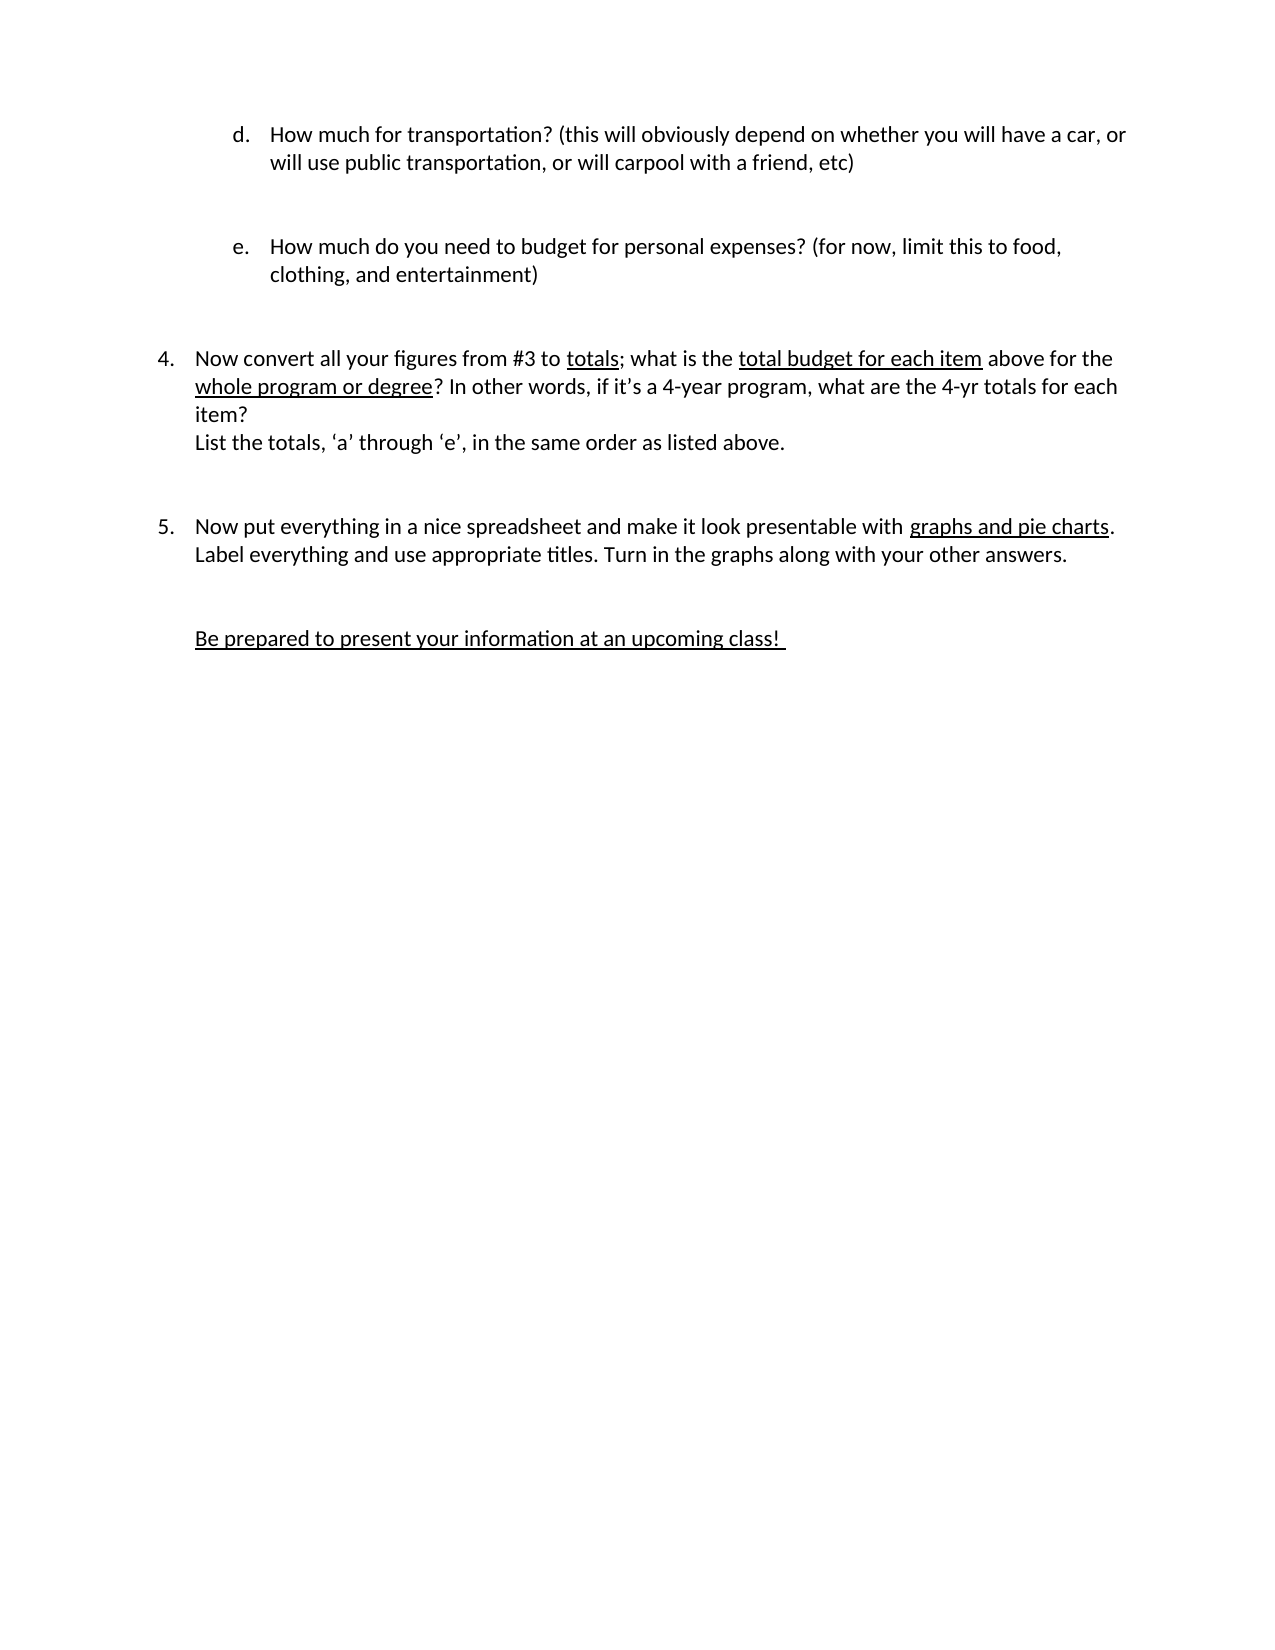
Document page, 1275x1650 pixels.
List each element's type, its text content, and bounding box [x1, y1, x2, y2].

list How much do you need to budget for personal expenses? (for now, limit this to food, clothing, and entertainment) [232, 232, 1140, 288]
text List the totals, ‘a’ through ‘e’, in the same order as listed above. [195, 428, 1140, 456]
list Now convert all your figures from #3 to totals; what is the total budget for each item above for the whole program or degree? In other words, if it’s a 4-year program, what are the 4-yr totals for each item? [157, 344, 1140, 428]
text Be prepared to present your information at an upcoming class! [195, 624, 1140, 652]
list How much for transportation? (this will obviously depend on whether you will have a car, or will use public transportation, or will carpool with a friend, etc) [232, 120, 1140, 176]
list Now put everything in a nice spreadsheet and make it look presentable with graphs and pie charts. Label everything and use appropriate titles. Turn in the graphs along with your other answers. [157, 512, 1140, 568]
